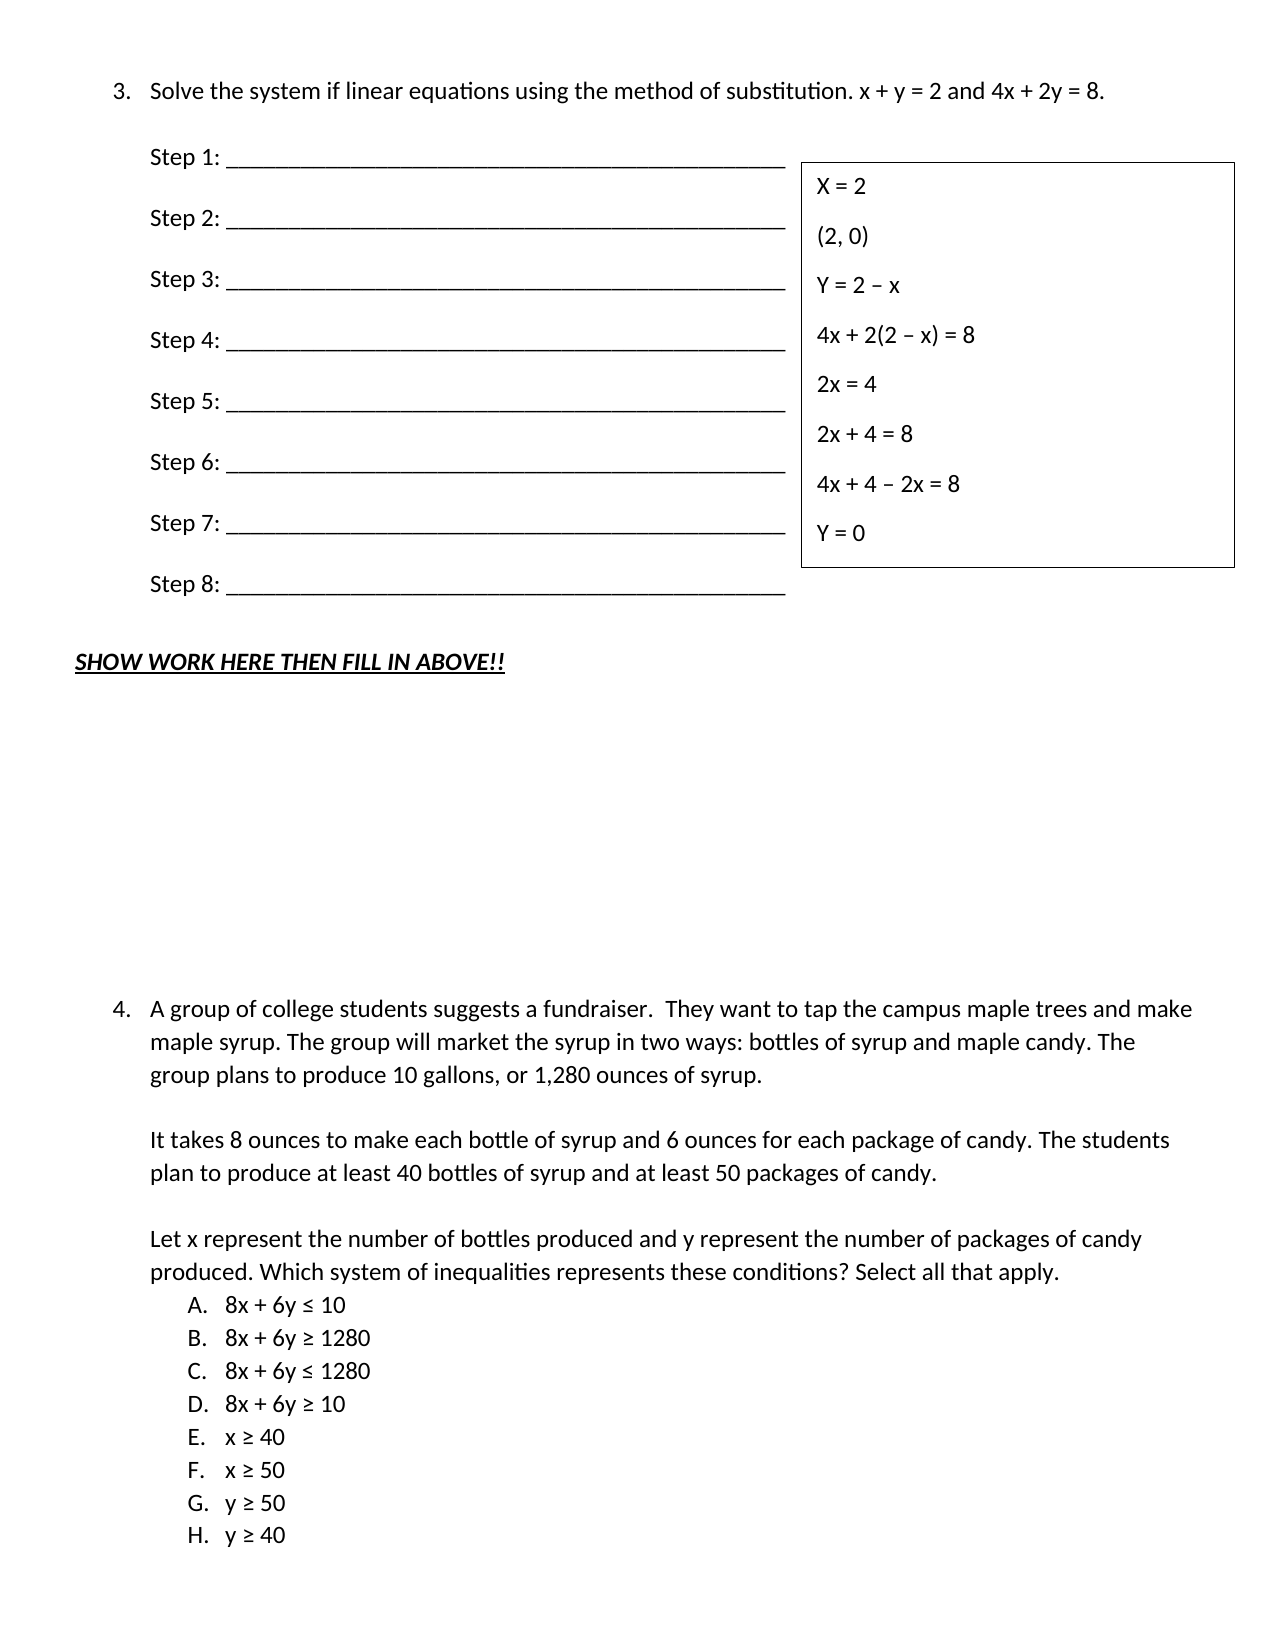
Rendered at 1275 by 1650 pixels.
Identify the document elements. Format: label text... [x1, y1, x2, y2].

list Step 1: _____________________________________________ [150, 141, 1200, 171]
list A group of college students suggests a fundraiser. They want to tap the campus maple trees and make maple syrup. The group will market the syrup in two ways: bottles of syrup and maple candy. The group plans to produce 10 gallons, or 1,280 ounces of syrup. [112, 993, 1200, 1089]
list x ≥ 50 [187, 1454, 1200, 1484]
list It takes 8 ounces to make each bottle of syrup and 6 ounces for each package of candy. The students plan to produce at least 40 bottles of syrup and at least 50 packages of candy. [150, 1124, 1200, 1188]
list y ≥ 50 [187, 1487, 1200, 1517]
list x ≥ 40 [187, 1421, 1200, 1451]
list Step 7: _____________________________________________ [150, 507, 801, 538]
list Step 2: _____________________________________________ [150, 202, 801, 232]
list Step 8: _____________________________________________ [150, 568, 1200, 599]
list 8x + 6y ≤ 1280 [187, 1355, 1200, 1386]
list 8x + 6y ≥ 10 [187, 1388, 1200, 1418]
list Step 4: _____________________________________________ [150, 324, 801, 354]
list Step 5: _____________________________________________ [150, 385, 801, 416]
text SHOW WORK HERE THEN FILL IN ABOVE!! [75, 646, 1200, 676]
list y ≥ 40 [187, 1519, 1200, 1550]
list 8x + 6y ≤ 10 [187, 1289, 1200, 1320]
list Step 6: _____________________________________________ [150, 446, 801, 477]
list Solve the system if linear equations using the method of substitution. x + y = 2 and 4x + 2y = 8. [112, 75, 1200, 106]
list Let x represent the number of bottles produced and y represent the number of packages of candy produced. Which system of inequalities represents these conditions? Select all that apply. [150, 1223, 1200, 1287]
list 8x + 6y ≥ 1280 [187, 1322, 1200, 1353]
list Step 3: _____________________________________________ [150, 263, 801, 293]
